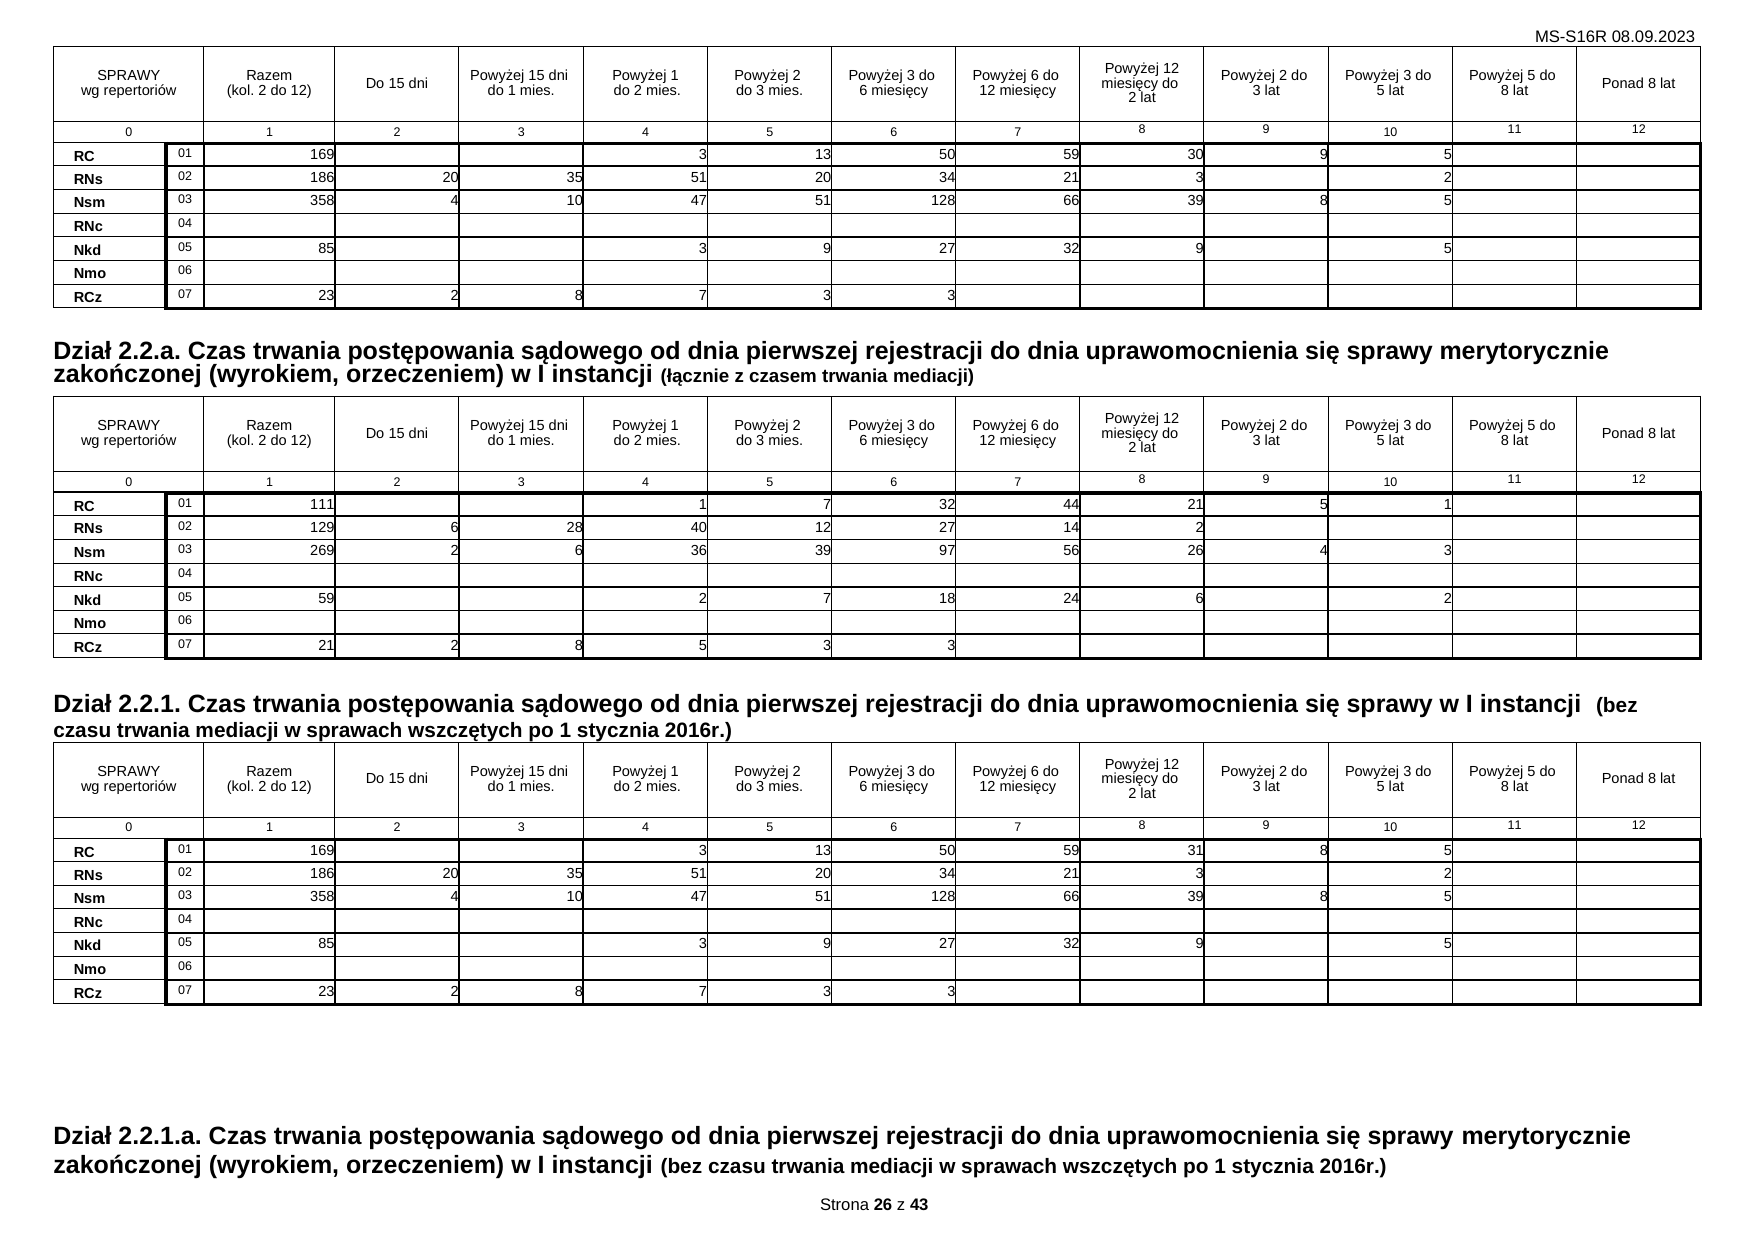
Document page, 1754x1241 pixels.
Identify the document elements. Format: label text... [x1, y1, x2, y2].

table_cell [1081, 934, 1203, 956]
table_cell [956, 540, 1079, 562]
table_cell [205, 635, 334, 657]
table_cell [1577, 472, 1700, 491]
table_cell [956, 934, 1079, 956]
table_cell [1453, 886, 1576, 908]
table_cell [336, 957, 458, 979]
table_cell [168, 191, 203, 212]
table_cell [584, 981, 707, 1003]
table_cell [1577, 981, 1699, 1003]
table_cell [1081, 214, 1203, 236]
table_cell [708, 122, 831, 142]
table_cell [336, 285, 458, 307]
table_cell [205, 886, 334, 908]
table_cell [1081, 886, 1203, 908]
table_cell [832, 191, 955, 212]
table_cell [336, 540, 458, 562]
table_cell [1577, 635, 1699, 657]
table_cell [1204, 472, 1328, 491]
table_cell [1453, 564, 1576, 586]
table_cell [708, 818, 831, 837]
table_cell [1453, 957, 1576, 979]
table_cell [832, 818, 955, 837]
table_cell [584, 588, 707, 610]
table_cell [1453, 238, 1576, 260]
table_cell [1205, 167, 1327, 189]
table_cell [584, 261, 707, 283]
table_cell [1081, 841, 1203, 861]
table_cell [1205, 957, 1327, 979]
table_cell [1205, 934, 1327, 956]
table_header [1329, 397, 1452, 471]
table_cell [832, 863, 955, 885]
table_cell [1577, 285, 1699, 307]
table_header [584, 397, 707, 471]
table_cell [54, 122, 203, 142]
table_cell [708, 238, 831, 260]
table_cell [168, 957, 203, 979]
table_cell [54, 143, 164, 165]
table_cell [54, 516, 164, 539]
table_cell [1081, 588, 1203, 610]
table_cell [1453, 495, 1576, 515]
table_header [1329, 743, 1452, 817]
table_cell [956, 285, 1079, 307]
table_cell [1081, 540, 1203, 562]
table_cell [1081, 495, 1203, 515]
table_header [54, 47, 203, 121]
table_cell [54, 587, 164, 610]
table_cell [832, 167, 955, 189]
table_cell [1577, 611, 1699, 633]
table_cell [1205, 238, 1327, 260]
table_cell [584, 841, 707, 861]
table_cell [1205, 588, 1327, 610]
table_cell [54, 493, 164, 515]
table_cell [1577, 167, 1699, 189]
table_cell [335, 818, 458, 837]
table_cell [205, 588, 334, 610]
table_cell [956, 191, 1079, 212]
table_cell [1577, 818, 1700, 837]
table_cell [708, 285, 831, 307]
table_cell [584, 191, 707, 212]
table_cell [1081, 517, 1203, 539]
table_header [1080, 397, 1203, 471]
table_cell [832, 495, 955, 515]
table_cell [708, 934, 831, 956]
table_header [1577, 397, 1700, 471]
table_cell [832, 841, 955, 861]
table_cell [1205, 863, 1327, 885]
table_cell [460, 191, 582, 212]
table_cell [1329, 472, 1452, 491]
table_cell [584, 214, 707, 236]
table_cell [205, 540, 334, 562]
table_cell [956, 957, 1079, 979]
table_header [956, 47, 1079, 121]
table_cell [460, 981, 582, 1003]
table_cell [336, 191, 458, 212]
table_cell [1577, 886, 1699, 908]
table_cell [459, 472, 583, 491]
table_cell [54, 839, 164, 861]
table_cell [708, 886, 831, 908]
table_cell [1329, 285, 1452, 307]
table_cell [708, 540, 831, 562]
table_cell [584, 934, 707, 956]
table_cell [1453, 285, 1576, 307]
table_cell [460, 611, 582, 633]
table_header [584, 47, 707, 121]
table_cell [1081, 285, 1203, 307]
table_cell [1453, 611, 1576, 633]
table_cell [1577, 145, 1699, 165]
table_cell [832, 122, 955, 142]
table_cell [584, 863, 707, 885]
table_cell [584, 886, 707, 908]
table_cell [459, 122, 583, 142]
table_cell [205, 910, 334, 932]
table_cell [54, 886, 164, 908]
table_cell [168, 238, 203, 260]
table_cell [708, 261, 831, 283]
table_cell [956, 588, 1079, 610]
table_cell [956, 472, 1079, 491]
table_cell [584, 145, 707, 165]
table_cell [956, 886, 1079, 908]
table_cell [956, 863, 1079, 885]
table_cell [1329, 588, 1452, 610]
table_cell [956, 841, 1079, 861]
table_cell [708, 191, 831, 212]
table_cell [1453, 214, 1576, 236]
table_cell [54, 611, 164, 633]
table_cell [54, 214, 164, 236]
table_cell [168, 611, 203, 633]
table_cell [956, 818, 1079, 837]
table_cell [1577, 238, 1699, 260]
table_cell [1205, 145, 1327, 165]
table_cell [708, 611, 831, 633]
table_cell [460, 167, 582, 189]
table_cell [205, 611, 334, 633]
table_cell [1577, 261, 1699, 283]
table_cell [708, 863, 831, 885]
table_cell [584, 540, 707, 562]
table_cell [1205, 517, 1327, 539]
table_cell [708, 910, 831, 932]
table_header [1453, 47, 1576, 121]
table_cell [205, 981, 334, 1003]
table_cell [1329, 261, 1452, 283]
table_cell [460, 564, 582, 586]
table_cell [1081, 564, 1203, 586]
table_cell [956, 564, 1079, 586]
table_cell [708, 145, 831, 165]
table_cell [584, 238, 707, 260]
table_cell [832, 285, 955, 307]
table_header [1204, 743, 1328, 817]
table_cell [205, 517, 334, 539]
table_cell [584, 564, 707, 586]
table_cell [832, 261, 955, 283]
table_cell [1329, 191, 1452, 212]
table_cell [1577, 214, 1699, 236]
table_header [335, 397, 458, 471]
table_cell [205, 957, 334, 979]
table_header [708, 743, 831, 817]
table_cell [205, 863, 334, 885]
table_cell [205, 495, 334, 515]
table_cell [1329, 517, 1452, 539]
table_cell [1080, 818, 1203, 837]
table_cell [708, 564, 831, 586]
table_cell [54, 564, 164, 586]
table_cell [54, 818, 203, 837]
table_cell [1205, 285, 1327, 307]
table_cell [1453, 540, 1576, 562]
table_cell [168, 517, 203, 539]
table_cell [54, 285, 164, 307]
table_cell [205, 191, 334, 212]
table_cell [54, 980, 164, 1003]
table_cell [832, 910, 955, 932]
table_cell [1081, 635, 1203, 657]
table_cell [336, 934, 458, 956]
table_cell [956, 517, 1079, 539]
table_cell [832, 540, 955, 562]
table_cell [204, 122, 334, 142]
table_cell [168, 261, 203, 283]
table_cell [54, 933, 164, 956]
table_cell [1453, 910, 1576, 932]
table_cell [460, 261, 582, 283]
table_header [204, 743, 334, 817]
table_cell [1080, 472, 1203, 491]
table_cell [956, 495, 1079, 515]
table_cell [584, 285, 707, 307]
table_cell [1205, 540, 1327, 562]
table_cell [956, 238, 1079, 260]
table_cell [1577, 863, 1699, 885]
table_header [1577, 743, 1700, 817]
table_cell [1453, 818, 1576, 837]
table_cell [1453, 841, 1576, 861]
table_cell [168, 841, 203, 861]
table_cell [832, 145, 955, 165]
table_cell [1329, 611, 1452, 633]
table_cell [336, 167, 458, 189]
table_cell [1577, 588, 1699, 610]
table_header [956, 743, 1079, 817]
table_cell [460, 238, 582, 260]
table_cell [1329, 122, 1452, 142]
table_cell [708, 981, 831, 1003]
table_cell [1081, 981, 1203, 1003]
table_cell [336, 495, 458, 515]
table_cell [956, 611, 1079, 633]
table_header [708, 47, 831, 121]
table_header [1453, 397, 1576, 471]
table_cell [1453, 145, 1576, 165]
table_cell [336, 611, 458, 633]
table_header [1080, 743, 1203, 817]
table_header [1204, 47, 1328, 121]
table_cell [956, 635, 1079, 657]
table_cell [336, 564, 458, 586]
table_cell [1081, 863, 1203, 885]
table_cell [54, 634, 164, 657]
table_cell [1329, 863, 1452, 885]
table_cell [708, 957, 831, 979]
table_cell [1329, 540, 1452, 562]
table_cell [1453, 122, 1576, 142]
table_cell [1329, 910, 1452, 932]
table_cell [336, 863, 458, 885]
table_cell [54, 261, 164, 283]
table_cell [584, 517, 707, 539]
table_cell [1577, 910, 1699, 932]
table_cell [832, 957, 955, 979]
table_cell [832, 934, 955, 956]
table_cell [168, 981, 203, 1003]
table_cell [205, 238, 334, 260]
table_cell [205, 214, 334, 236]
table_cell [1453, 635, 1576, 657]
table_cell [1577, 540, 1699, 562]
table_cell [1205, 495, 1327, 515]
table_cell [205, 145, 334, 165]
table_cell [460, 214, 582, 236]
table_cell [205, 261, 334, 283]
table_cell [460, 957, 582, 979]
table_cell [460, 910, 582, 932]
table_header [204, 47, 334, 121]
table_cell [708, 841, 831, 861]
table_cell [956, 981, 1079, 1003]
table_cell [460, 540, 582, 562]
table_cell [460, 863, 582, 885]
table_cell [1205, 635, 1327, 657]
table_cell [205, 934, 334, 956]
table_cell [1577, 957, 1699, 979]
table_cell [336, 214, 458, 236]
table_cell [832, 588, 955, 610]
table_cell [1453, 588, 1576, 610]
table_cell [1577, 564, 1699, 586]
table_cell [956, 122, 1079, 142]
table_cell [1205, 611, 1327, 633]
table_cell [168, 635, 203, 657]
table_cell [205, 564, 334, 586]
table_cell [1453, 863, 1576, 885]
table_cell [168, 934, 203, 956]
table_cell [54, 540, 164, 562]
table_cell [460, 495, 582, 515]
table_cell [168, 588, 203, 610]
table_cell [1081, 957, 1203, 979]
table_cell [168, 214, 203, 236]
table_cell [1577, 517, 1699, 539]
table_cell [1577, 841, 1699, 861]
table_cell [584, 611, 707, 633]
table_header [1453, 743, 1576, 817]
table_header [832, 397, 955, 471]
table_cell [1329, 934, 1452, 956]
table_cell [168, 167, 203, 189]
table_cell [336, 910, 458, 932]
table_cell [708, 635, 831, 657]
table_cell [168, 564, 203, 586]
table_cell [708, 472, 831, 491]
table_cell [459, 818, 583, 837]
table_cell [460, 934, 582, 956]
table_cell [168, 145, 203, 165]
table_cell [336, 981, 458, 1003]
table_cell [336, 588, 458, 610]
text Dział 2.2.a. Czas trwania postępowania sądowego od dnia pierwszej rejestracji do dnia uprawomocnienia się sprawy merytorycznie zakończonej (wyrokiem, orzeczeniem) w I instancji (łącznie z czasem trwania mediacji) [53, 341, 1695, 387]
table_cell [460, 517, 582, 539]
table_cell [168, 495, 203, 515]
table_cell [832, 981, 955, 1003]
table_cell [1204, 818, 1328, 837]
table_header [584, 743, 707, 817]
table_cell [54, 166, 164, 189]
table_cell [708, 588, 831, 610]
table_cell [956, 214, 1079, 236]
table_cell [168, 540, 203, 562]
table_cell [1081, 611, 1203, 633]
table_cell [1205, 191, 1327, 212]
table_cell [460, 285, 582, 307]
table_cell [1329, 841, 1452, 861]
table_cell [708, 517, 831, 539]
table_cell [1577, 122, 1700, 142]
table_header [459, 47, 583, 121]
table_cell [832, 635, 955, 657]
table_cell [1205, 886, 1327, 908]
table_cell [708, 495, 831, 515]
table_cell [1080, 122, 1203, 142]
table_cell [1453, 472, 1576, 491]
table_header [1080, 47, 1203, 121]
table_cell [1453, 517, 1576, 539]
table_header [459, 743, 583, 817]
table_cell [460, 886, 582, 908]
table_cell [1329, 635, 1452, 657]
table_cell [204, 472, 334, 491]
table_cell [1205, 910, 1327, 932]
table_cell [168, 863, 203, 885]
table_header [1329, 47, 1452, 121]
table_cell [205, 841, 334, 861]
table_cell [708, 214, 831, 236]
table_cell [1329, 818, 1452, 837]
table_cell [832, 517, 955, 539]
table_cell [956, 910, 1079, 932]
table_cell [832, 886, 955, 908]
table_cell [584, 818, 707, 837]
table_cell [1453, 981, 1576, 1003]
text Dział 2.2.1.a. Czas trwania postępowania sądowego od dnia pierwszej rejestracji do dnia uprawomocnienia się sprawy merytorycznie zakończonej (wyrokiem, orzeczeniem) w I instancji (bez czasu trwania mediacji w sprawach wszczętych po 1 stycznia 2016r.) [53, 1121, 1695, 1178]
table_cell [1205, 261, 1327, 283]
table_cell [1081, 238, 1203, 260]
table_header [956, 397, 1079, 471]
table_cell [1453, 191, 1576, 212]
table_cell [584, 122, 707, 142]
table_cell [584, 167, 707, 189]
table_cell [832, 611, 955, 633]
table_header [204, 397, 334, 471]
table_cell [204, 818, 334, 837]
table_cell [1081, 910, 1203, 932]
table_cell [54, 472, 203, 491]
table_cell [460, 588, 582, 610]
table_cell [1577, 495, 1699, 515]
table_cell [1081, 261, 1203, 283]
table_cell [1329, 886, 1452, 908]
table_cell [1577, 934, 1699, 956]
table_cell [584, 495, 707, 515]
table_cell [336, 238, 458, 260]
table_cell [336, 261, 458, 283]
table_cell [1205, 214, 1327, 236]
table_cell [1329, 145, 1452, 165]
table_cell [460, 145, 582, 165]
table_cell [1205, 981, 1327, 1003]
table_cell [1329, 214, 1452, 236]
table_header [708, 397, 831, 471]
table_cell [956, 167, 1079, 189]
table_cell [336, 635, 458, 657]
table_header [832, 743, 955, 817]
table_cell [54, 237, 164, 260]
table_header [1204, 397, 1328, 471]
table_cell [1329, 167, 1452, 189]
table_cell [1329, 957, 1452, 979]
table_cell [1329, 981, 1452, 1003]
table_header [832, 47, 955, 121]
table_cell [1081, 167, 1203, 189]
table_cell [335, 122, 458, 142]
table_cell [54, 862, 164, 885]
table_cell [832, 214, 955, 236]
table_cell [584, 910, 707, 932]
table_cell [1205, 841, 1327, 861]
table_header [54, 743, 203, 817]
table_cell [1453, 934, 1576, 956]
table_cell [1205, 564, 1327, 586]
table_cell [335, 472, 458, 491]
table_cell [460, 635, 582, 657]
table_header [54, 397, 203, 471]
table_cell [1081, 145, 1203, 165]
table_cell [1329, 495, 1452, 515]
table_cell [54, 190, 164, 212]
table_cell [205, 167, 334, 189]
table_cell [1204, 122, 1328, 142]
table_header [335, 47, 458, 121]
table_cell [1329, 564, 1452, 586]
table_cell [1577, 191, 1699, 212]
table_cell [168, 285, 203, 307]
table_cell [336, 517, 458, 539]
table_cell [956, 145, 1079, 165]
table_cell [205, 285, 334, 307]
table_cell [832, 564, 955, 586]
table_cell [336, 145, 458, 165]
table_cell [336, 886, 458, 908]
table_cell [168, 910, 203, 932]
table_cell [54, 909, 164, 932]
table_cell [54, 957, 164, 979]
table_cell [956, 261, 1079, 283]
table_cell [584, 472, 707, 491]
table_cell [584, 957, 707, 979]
text Dział 2.2.1. Czas trwania postępowania sądowego od dnia pierwszej rejestracji do dnia uprawomocnienia się sprawy w I instancji (bez czasu trwania mediacji w sprawach wszczętych po 1 stycznia 2016r.) [53, 689, 1695, 742]
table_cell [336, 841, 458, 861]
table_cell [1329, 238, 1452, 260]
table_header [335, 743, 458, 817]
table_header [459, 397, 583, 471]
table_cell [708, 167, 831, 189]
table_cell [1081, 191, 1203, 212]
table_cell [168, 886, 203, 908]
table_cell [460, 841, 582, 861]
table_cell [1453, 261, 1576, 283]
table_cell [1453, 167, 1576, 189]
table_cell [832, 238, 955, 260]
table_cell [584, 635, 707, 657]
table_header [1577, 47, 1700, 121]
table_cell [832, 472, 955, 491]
